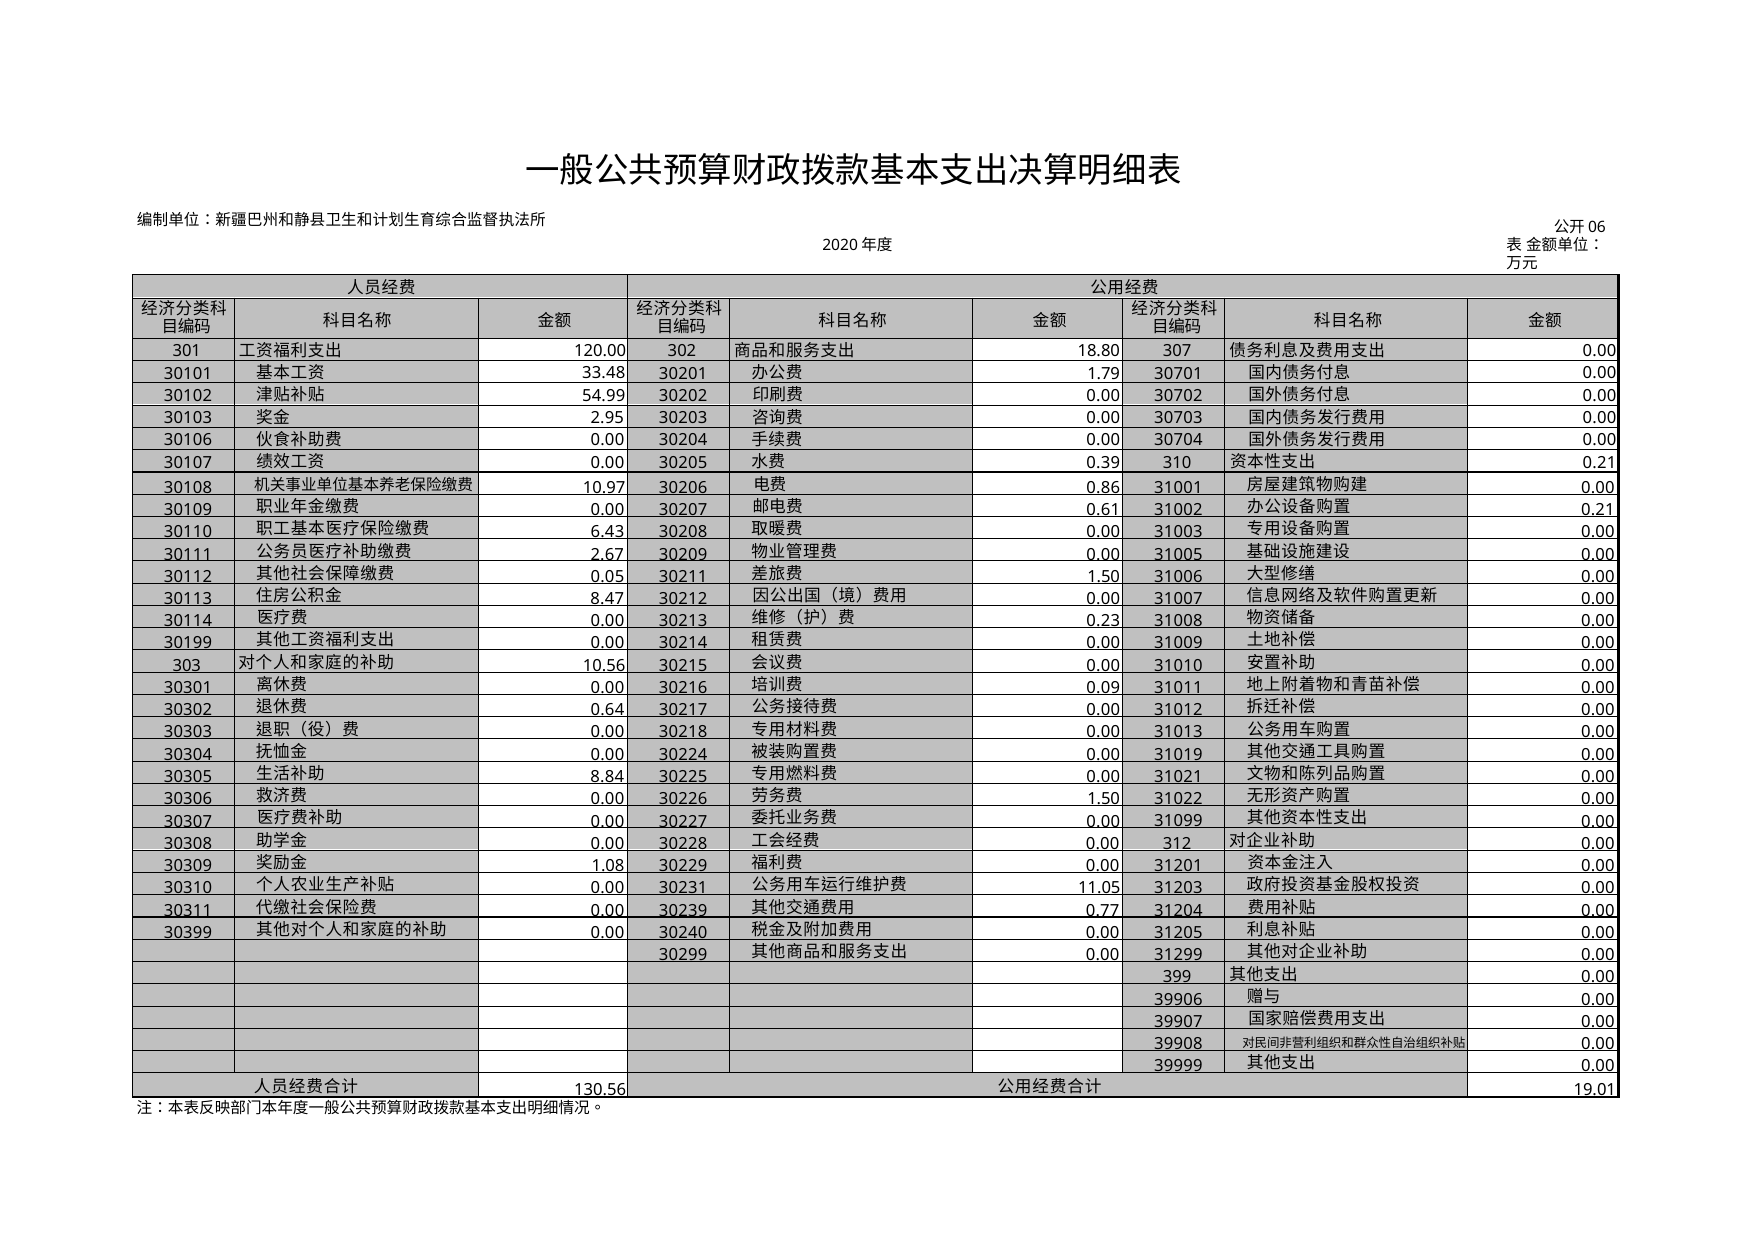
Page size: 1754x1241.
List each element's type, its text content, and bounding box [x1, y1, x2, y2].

table_cell 30106 [133, 428, 234, 449]
table_cell 其他支出 [1225, 962, 1467, 983]
table_cell 0.86 [973, 473, 1122, 494]
table_cell 1.50 [973, 784, 1122, 805]
table_cell 30311 [133, 895, 234, 916]
table_cell 0.00 [479, 806, 627, 827]
table_cell [133, 1051, 234, 1072]
table_cell 其他支出 [1225, 1051, 1467, 1072]
table_cell [479, 940, 627, 961]
table_cell 助学金 [235, 828, 478, 849]
table_cell 31006 [1123, 561, 1224, 583]
table_cell 资本金注入 [1225, 851, 1467, 872]
table_cell 科目名称 [235, 299, 478, 338]
table_cell 0.23 [973, 606, 1122, 627]
table_cell 国外债务发行费用 [1225, 428, 1467, 449]
table_cell 0.05 [479, 561, 627, 583]
table_cell 30216 [628, 673, 729, 694]
table_cell 399 [1123, 962, 1224, 983]
table_cell 培训费 [730, 673, 972, 694]
table_cell 房屋建筑物购建 [1225, 473, 1467, 494]
table_cell 0.00 [973, 406, 1122, 427]
table_cell 30211 [628, 561, 729, 583]
table_cell 0.00 [479, 784, 627, 805]
table_cell 30218 [628, 717, 729, 738]
table_cell 会议费 [730, 650, 972, 672]
table_cell 国外债务付息 [1225, 383, 1467, 404]
table_cell 0.00 [1468, 584, 1617, 605]
table_cell 办公设备购置 [1225, 495, 1467, 516]
table_cell 0.00 [1468, 406, 1617, 427]
table_cell 0.00 [973, 717, 1122, 738]
table_cell [235, 1007, 478, 1028]
table_cell 30102 [133, 383, 234, 404]
table_cell 31009 [1123, 628, 1224, 649]
table_cell 1.08 [479, 851, 627, 872]
table_cell 130.56 [479, 1073, 627, 1096]
table_cell 人员经费合计 [133, 1073, 478, 1096]
table_cell 0.00 [479, 828, 627, 849]
table_cell 0.21 [1468, 450, 1617, 471]
table_cell 商品和服务支出 [730, 339, 972, 360]
table_cell 0.00 [973, 539, 1122, 560]
table_cell 10.56 [479, 650, 627, 672]
table_cell 职业年金缴费 [235, 495, 478, 516]
table_cell 0.00 [1468, 784, 1617, 805]
table_cell 金额 [1468, 299, 1617, 338]
table_cell 0.00 [479, 495, 627, 516]
table_cell 伙食补助费 [235, 428, 478, 449]
table_cell 代缴社会保险费 [235, 895, 478, 916]
table_cell [133, 1007, 234, 1028]
table_cell 0.00 [973, 517, 1122, 538]
table_cell 30228 [628, 828, 729, 849]
table_cell [235, 940, 478, 961]
table_cell 0.00 [1468, 1029, 1617, 1050]
table_cell [479, 1029, 627, 1050]
table_cell 0.00 [1468, 851, 1617, 872]
table_cell 30215 [628, 650, 729, 672]
table_cell 0.00 [973, 918, 1122, 939]
table_cell [973, 1029, 1122, 1050]
table_cell 0.00 [1468, 984, 1617, 1006]
table_cell [730, 1029, 972, 1050]
table_header 公用经费 [628, 275, 1617, 297]
table_cell 30213 [628, 606, 729, 627]
table_cell 咨询费 [730, 406, 972, 427]
table_cell 公务用车购置 [1225, 717, 1467, 738]
table_cell 31012 [1123, 695, 1224, 716]
table_cell 30209 [628, 539, 729, 560]
text 公开06表 金额单位：万元 [1506, 218, 1616, 273]
table_cell 抚恤金 [235, 739, 478, 761]
table_cell 31203 [1123, 873, 1224, 894]
table_cell 国内债务付息 [1225, 361, 1467, 382]
text 注：本表反映部门本年度一般公共预算财政拨款基本支出明细情况。 [136, 1100, 1620, 1117]
table_cell 30229 [628, 851, 729, 872]
table_cell 2.67 [479, 539, 627, 560]
table_cell 8.47 [479, 584, 627, 605]
table_cell 31003 [1123, 517, 1224, 538]
table_cell 0.77 [973, 895, 1122, 916]
text 2020年度 [822, 237, 1496, 254]
table_cell [628, 962, 729, 983]
table_cell 公务用车运行维护费 [730, 873, 972, 894]
table_cell 科目名称 [730, 299, 972, 338]
table_cell 0.00 [479, 873, 627, 894]
table_cell 30201 [628, 361, 729, 382]
table_cell [235, 1029, 478, 1050]
table_cell 0.00 [973, 806, 1122, 827]
table_cell 30204 [628, 428, 729, 449]
table_cell 经济分类科 目编码 [1123, 299, 1224, 338]
table_cell 19.01 [1468, 1073, 1617, 1096]
table_cell 0.00 [479, 673, 627, 694]
table_cell 0.00 [973, 762, 1122, 783]
table_cell [479, 984, 627, 1006]
table_cell 地上附着物和青苗补偿 [1225, 673, 1467, 694]
table_cell 专用设备购置 [1225, 517, 1467, 538]
table_cell 利息补贴 [1225, 918, 1467, 939]
table_cell 取暖费 [730, 517, 972, 538]
table_cell 0.00 [1468, 695, 1617, 716]
table_cell [235, 1051, 478, 1072]
table_cell 其他对个人和家庭的补助 [235, 918, 478, 939]
table_cell 30101 [133, 361, 234, 382]
table_cell 31002 [1123, 495, 1224, 516]
table_cell 文物和陈列品购置 [1225, 762, 1467, 783]
table_cell 0.00 [1468, 1051, 1617, 1072]
table_cell 30109 [133, 495, 234, 516]
table_cell 0.00 [1468, 962, 1617, 983]
table_cell 30240 [628, 918, 729, 939]
table_cell 30214 [628, 628, 729, 649]
table_cell 0.00 [1468, 517, 1617, 538]
table_cell [133, 1029, 234, 1050]
table_cell 31021 [1123, 762, 1224, 783]
table_cell [973, 962, 1122, 983]
table_cell 31008 [1123, 606, 1224, 627]
table_cell 信息网络及软件购置更新 [1225, 584, 1467, 605]
table_cell 奖励金 [235, 851, 478, 872]
table_cell 30305 [133, 762, 234, 783]
table_cell 30113 [133, 584, 234, 605]
table_cell 专用燃料费 [730, 762, 972, 783]
table_cell 6.43 [479, 517, 627, 538]
table_cell 30205 [628, 450, 729, 471]
table_cell 津贴补贴 [235, 383, 478, 404]
table_cell 30103 [133, 406, 234, 427]
table_cell 302 [628, 339, 729, 360]
table_cell 劳务费 [730, 784, 972, 805]
table_cell 30203 [628, 406, 729, 427]
table_cell 个人农业生产补贴 [235, 873, 478, 894]
table_cell 120.00 [479, 339, 627, 360]
table_cell 0.00 [1468, 739, 1617, 761]
table_cell 0.00 [1468, 828, 1617, 849]
table_cell 救济费 [235, 784, 478, 805]
table_cell 30704 [1123, 428, 1224, 449]
table_cell 对民间非营利组织和群众性自治组织补贴 [1225, 1029, 1467, 1050]
table_cell [628, 1051, 729, 1072]
table_cell 0.00 [479, 717, 627, 738]
table_cell 30217 [628, 695, 729, 716]
table_cell [730, 984, 972, 1006]
table_cell 国内债务发行费用 [1225, 406, 1467, 427]
table_cell 30399 [133, 918, 234, 939]
table_cell 30303 [133, 717, 234, 738]
table_cell 因公出国（境）费用 [730, 584, 972, 605]
table_cell 31099 [1123, 806, 1224, 827]
table_cell [628, 1029, 729, 1050]
table_cell [479, 962, 627, 983]
table_cell 医疗费 [235, 606, 478, 627]
table_cell 其他资本性支出 [1225, 806, 1467, 827]
table_cell 基本工资 [235, 361, 478, 382]
table_cell 0.21 [1468, 495, 1617, 516]
table_cell 0.00 [479, 628, 627, 649]
table_cell 基础设施建设 [1225, 539, 1467, 560]
table_cell 福利费 [730, 851, 972, 872]
table_cell 31013 [1123, 717, 1224, 738]
table_cell 绩效工资 [235, 450, 478, 471]
table_cell 公务接待费 [730, 695, 972, 716]
table_cell 30701 [1123, 361, 1224, 382]
table_cell 其他交通费用 [730, 895, 972, 916]
table_cell 10.97 [479, 473, 627, 494]
table_cell 0.00 [479, 428, 627, 449]
table_cell 0.00 [1468, 762, 1617, 783]
table_cell 1.50 [973, 561, 1122, 583]
table_cell 30302 [133, 695, 234, 716]
table_cell 0.00 [1468, 539, 1617, 560]
table_cell 0.00 [1468, 428, 1617, 449]
table_cell 0.00 [973, 628, 1122, 649]
table_cell 310 [1123, 450, 1224, 471]
table_cell [973, 1007, 1122, 1028]
table_cell 0.00 [973, 739, 1122, 761]
table_cell [133, 984, 234, 1006]
table_cell 30239 [628, 895, 729, 916]
table_cell 0.00 [973, 940, 1122, 961]
table_cell 30702 [1123, 383, 1224, 404]
table_cell 0.00 [479, 450, 627, 471]
table_cell [235, 984, 478, 1006]
table_cell [730, 1051, 972, 1072]
table_cell 物资储备 [1225, 606, 1467, 627]
table_cell 30108 [133, 473, 234, 494]
table_cell 2.95 [479, 406, 627, 427]
table_cell 0.00 [1468, 806, 1617, 827]
table_cell 30199 [133, 628, 234, 649]
table_cell 委托业务费 [730, 806, 972, 827]
table_cell 0.61 [973, 495, 1122, 516]
table_cell 土地补偿 [1225, 628, 1467, 649]
table_cell 30299 [628, 940, 729, 961]
table_cell 39999 [1123, 1051, 1224, 1072]
table_header 人员经费 [133, 275, 627, 297]
table_cell 31204 [1123, 895, 1224, 916]
table_cell 其他交通工具购置 [1225, 739, 1467, 761]
table_cell 31019 [1123, 739, 1224, 761]
table_cell 金额 [973, 299, 1122, 338]
table_cell 无形资产购置 [1225, 784, 1467, 805]
table_cell [973, 984, 1122, 1006]
table_cell 科目名称 [1225, 299, 1467, 338]
table_cell 电费 [730, 473, 972, 494]
table_cell 公务员医疗补助缴费 [235, 539, 478, 560]
table_cell 0.00 [1468, 1007, 1617, 1028]
table_cell 30309 [133, 851, 234, 872]
table_cell 30111 [133, 539, 234, 560]
text 编制单位：新疆巴州和静县卫生和计划生育综合监督执法所 [137, 213, 812, 229]
table_cell [730, 962, 972, 983]
table_cell 0.00 [973, 851, 1122, 872]
table_cell 手续费 [730, 428, 972, 449]
table_cell 0.00 [1468, 918, 1617, 939]
table_cell 0.00 [1468, 339, 1617, 360]
table_cell 31011 [1123, 673, 1224, 694]
table_cell 30304 [133, 739, 234, 761]
table_cell 30301 [133, 673, 234, 694]
table_cell 39907 [1123, 1007, 1224, 1028]
table_cell 安置补助 [1225, 650, 1467, 672]
table_cell 31299 [1123, 940, 1224, 961]
table_cell 301 [133, 339, 234, 360]
table_cell 0.09 [973, 673, 1122, 694]
table_cell 物业管理费 [730, 539, 972, 560]
table_cell 0.00 [1468, 873, 1617, 894]
table_cell 39906 [1123, 984, 1224, 1006]
table_cell 30202 [628, 383, 729, 404]
table_cell 工会经费 [730, 828, 972, 849]
table_cell 31005 [1123, 539, 1224, 560]
table_cell 312 [1123, 828, 1224, 849]
table_cell 30114 [133, 606, 234, 627]
table_cell 对企业补助 [1225, 828, 1467, 849]
table_cell 水费 [730, 450, 972, 471]
table_cell 30231 [628, 873, 729, 894]
table_cell 退职（役）费 [235, 717, 478, 738]
table_cell 医疗费补助 [235, 806, 478, 827]
table_cell 0.39 [973, 450, 1122, 471]
table_cell 11.05 [973, 873, 1122, 894]
table_cell 0.00 [1468, 940, 1617, 961]
table_cell 30107 [133, 450, 234, 471]
table_cell 国家赔偿费用支出 [1225, 1007, 1467, 1028]
table_cell 31007 [1123, 584, 1224, 605]
table_cell 经济分类科 目编码 [133, 299, 234, 338]
table_cell 差旅费 [730, 561, 972, 583]
table_cell [235, 962, 478, 983]
table_cell 其他对企业补助 [1225, 940, 1467, 961]
table_cell [628, 984, 729, 1006]
table_cell 31205 [1123, 918, 1224, 939]
table_cell 0.00 [1468, 361, 1617, 382]
table_cell 0.00 [1468, 606, 1617, 627]
table_cell 30226 [628, 784, 729, 805]
table_cell [479, 1007, 627, 1028]
table_cell 31010 [1123, 650, 1224, 672]
table_cell 资本性支出 [1225, 450, 1467, 471]
table_cell [133, 940, 234, 961]
table_cell 0.00 [973, 383, 1122, 404]
table_cell 30227 [628, 806, 729, 827]
table_cell 31201 [1123, 851, 1224, 872]
table_cell 税金及附加费用 [730, 918, 972, 939]
table_cell 0.00 [973, 695, 1122, 716]
table_cell 其他商品和服务支出 [730, 940, 972, 961]
table_cell 住房公积金 [235, 584, 478, 605]
table_cell 30207 [628, 495, 729, 516]
table_cell 0.00 [1468, 650, 1617, 672]
table_cell 0.00 [479, 918, 627, 939]
table_cell 30308 [133, 828, 234, 849]
table_cell 8.84 [479, 762, 627, 783]
table_cell 生活补助 [235, 762, 478, 783]
table_cell 31022 [1123, 784, 1224, 805]
table_cell 54.99 [479, 383, 627, 404]
table_cell 拆迁补偿 [1225, 695, 1467, 716]
table_cell 费用补贴 [1225, 895, 1467, 916]
table_cell 其他工资福利支出 [235, 628, 478, 649]
table_cell 赠与 [1225, 984, 1467, 1006]
table_cell 0.00 [479, 739, 627, 761]
table_cell 被装购置费 [730, 739, 972, 761]
table_cell 18.80 [973, 339, 1122, 360]
table_cell 30310 [133, 873, 234, 894]
table_cell 租赁费 [730, 628, 972, 649]
table_cell 0.00 [1468, 628, 1617, 649]
table_cell 0.00 [479, 606, 627, 627]
table_cell 0.00 [479, 895, 627, 916]
table_cell [730, 1007, 972, 1028]
table_cell [133, 962, 234, 983]
table_cell 职工基本医疗保险缴费 [235, 517, 478, 538]
table_cell 30703 [1123, 406, 1224, 427]
table_cell 30224 [628, 739, 729, 761]
table_cell 维修（护）费 [730, 606, 972, 627]
table_cell 对个人和家庭的补助 [235, 650, 478, 672]
table_cell 0.00 [973, 650, 1122, 672]
table_cell [628, 1007, 729, 1028]
table_cell 39908 [1123, 1029, 1224, 1050]
table_cell 0.00 [973, 428, 1122, 449]
table_cell 0.00 [973, 828, 1122, 849]
table_cell 离休费 [235, 673, 478, 694]
table_cell 30307 [133, 806, 234, 827]
table_cell 30110 [133, 517, 234, 538]
table_cell 大型修缮 [1225, 561, 1467, 583]
table_cell 办公费 [730, 361, 972, 382]
table_cell 工资福利支出 [235, 339, 478, 360]
table_cell 金额 [479, 299, 627, 338]
table_cell 机关事业单位基本养老保险缴费 [235, 473, 478, 494]
table_cell 0.64 [479, 695, 627, 716]
table_cell 政府投资基金股权投资 [1225, 873, 1467, 894]
table_cell 其他社会保障缴费 [235, 561, 478, 583]
table_cell 0.00 [1468, 717, 1617, 738]
table_cell 30206 [628, 473, 729, 494]
table_cell 303 [133, 650, 234, 672]
table_cell 0.00 [1468, 673, 1617, 694]
table_cell 邮电费 [730, 495, 972, 516]
table_cell 30208 [628, 517, 729, 538]
table_cell 退休费 [235, 695, 478, 716]
table_cell 30212 [628, 584, 729, 605]
table_cell 307 [1123, 339, 1224, 360]
table_cell 31001 [1123, 473, 1224, 494]
table_cell 30306 [133, 784, 234, 805]
table_cell [479, 1051, 627, 1072]
table_cell 专用材料费 [730, 717, 972, 738]
table_cell 33.48 [479, 361, 627, 382]
table_cell 0.00 [973, 584, 1122, 605]
table_cell [973, 1051, 1122, 1072]
text 一般公共预算财政拨款基本支出决算明细表 [525, 153, 1620, 190]
table_cell 公用经费合计 [628, 1073, 1467, 1096]
table_cell 0.00 [1468, 473, 1617, 494]
table_cell 0.00 [1468, 383, 1617, 404]
table_cell 30112 [133, 561, 234, 583]
table_cell 经济分类科 目编码 [628, 299, 729, 338]
table_cell 债务利息及费用支出 [1225, 339, 1467, 360]
table_cell 0.00 [1468, 561, 1617, 583]
table_cell 1.79 [973, 361, 1122, 382]
table_cell 奖金 [235, 406, 478, 427]
table_cell 30225 [628, 762, 729, 783]
table_cell 0.00 [1468, 895, 1617, 916]
table_cell 印刷费 [730, 383, 972, 404]
